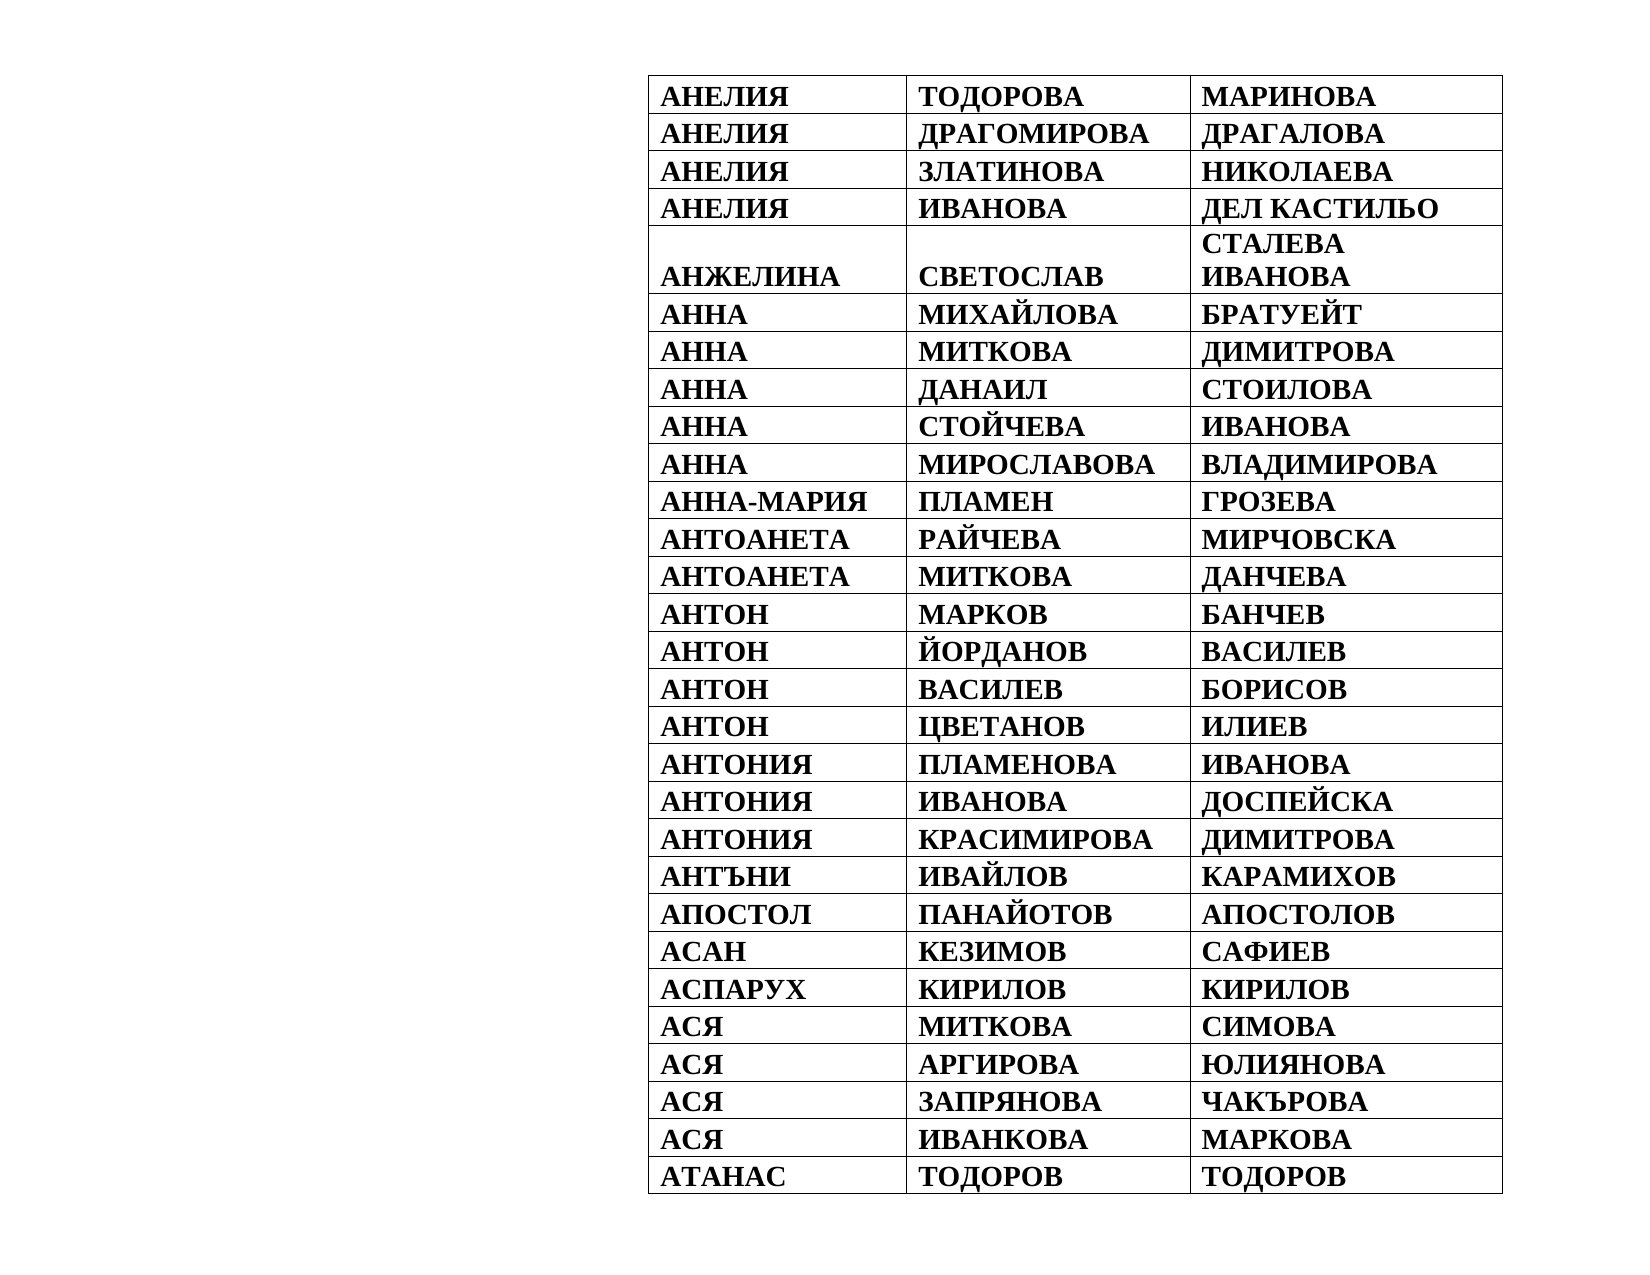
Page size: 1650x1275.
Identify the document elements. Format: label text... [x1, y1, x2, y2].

table_cell АНЕЛИЯ [649, 189, 906, 225]
table_cell МАРИНОВА [1191, 76, 1502, 112]
table_cell ТОДОРОВ [907, 1157, 1190, 1193]
table_cell СТОЙЧЕВА [907, 407, 1190, 443]
table_cell МИТКОВА [907, 1007, 1190, 1043]
table_cell АСПАРУХ [649, 969, 906, 1006]
table_cell АНТОН [649, 669, 906, 706]
table_cell ИЛИЕВ [1191, 707, 1502, 743]
table_cell ДРАГАЛОВА [1191, 114, 1502, 150]
table_cell ВАСИЛЕВ [1191, 632, 1502, 668]
table_cell ПЛАМЕНОВА [907, 744, 1190, 781]
table_cell АРГИРОВА [907, 1044, 1190, 1081]
table_cell АСЯ [649, 1119, 906, 1156]
table_cell ЦВЕТАНОВ [907, 707, 1190, 743]
table_cell БОРИСОВ [1191, 669, 1502, 706]
table_cell ВЛАДИМИРОВА [1191, 444, 1502, 481]
table_cell ЗЛАТИНОВА [907, 151, 1190, 187]
table_cell ИВАНКОВА [907, 1119, 1190, 1156]
table_cell ПАНАЙОТОВ [907, 894, 1190, 931]
table_cell АНТОНИЯ [649, 782, 906, 818]
table_cell МИТКОВА [907, 557, 1190, 593]
table_cell АСАН [649, 932, 906, 968]
table_cell АНТОНИЯ [649, 819, 906, 856]
table_cell БРАТУЕЙТ [1191, 294, 1502, 331]
table_cell АНЕЛИЯ [649, 76, 906, 112]
table_cell АНТОАНЕТА [649, 557, 906, 593]
table_cell БАНЧЕВ [1191, 594, 1502, 631]
table_cell АНТОНИЯ [649, 744, 906, 781]
table_cell ДАНЧЕВА [1191, 557, 1502, 593]
table_cell ЧАКЪРОВА [1191, 1082, 1502, 1118]
table_cell МИХАЙЛОВА [907, 294, 1190, 331]
table_cell РАЙЧЕВА [907, 519, 1190, 556]
table_cell КИРИЛОВ [907, 969, 1190, 1006]
table_cell ЮЛИЯНОВА [1191, 1044, 1502, 1081]
table_cell АСЯ [649, 1007, 906, 1043]
table_cell МАРКОВА [1191, 1119, 1502, 1156]
table_cell АТАНАС [649, 1157, 906, 1193]
table_cell ГРОЗЕВА [1191, 482, 1502, 518]
table_cell АПОСТОЛОВ [1191, 894, 1502, 931]
table_cell АННА [649, 332, 906, 368]
table_cell КИРИЛОВ [1191, 969, 1502, 1006]
table_cell ИВАНОВА [907, 782, 1190, 818]
table_cell НИКОЛАЕВА [1191, 151, 1502, 187]
table_cell СИМОВА [1191, 1007, 1502, 1043]
table_cell ДОСПЕЙСКА [1191, 782, 1502, 818]
table_cell АННА-МАРИЯ [649, 482, 906, 518]
table_cell ВАСИЛЕВ [907, 669, 1190, 706]
table_cell АНТОН [649, 632, 906, 668]
table_cell АНТОН [649, 707, 906, 743]
table_cell ИВАЙЛОВ [907, 857, 1190, 893]
table_cell ИВАНОВА [1191, 407, 1502, 443]
table_cell МИТКОВА [907, 332, 1190, 368]
table_cell ДРАГОМИРОВА [907, 114, 1190, 150]
table_cell КРАСИМИРОВА [907, 819, 1190, 856]
table_cell ДАНАИЛ [907, 369, 1190, 406]
table_cell АНТЪНИ [649, 857, 906, 893]
table_cell АСЯ [649, 1082, 906, 1118]
table_cell АНТОН [649, 594, 906, 631]
table_cell ИВАНОВА [1191, 744, 1502, 781]
table_cell ПЛАМЕН [907, 482, 1190, 518]
table_cell ДИМИТРОВА [1191, 819, 1502, 856]
table_cell ДЕЛ КАСТИЛЬО [1191, 189, 1502, 225]
table_cell АННА [649, 444, 906, 481]
table_cell ЙОРДАНОВ [907, 632, 1190, 668]
table_cell СТАЛЕВА ИВАНОВА [1191, 226, 1502, 293]
table_cell АПОСТОЛ [649, 894, 906, 931]
table_cell МИРЧОВСКА [1191, 519, 1502, 556]
table_cell АНТОАНЕТА [649, 519, 906, 556]
table_cell КЕЗИМОВ [907, 932, 1190, 968]
table_cell ТОДОРОВ [1191, 1157, 1502, 1193]
table_cell АННА [649, 294, 906, 331]
table_cell ИВАНОВА [907, 189, 1190, 225]
table_cell АСЯ [649, 1044, 906, 1081]
table_cell ДИМИТРОВА [1191, 332, 1502, 368]
table_cell АННА [649, 407, 906, 443]
table_cell САФИЕВ [1191, 932, 1502, 968]
table_cell АНЕЛИЯ [649, 114, 906, 150]
table_cell МАРКОВ [907, 594, 1190, 631]
table_cell АНЖЕЛИНА [649, 226, 906, 293]
table_cell СТОИЛОВА [1191, 369, 1502, 406]
table_cell МИРОСЛАВОВА [907, 444, 1190, 481]
table_cell ТОДОРОВА [907, 76, 1190, 112]
table_cell ЗАПРЯНОВА [907, 1082, 1190, 1118]
table_cell СВЕТОСЛАВ [907, 226, 1190, 293]
table_cell АННА [649, 369, 906, 406]
table_cell КАРАМИХОВ [1191, 857, 1502, 893]
table_cell АНЕЛИЯ [649, 151, 906, 187]
